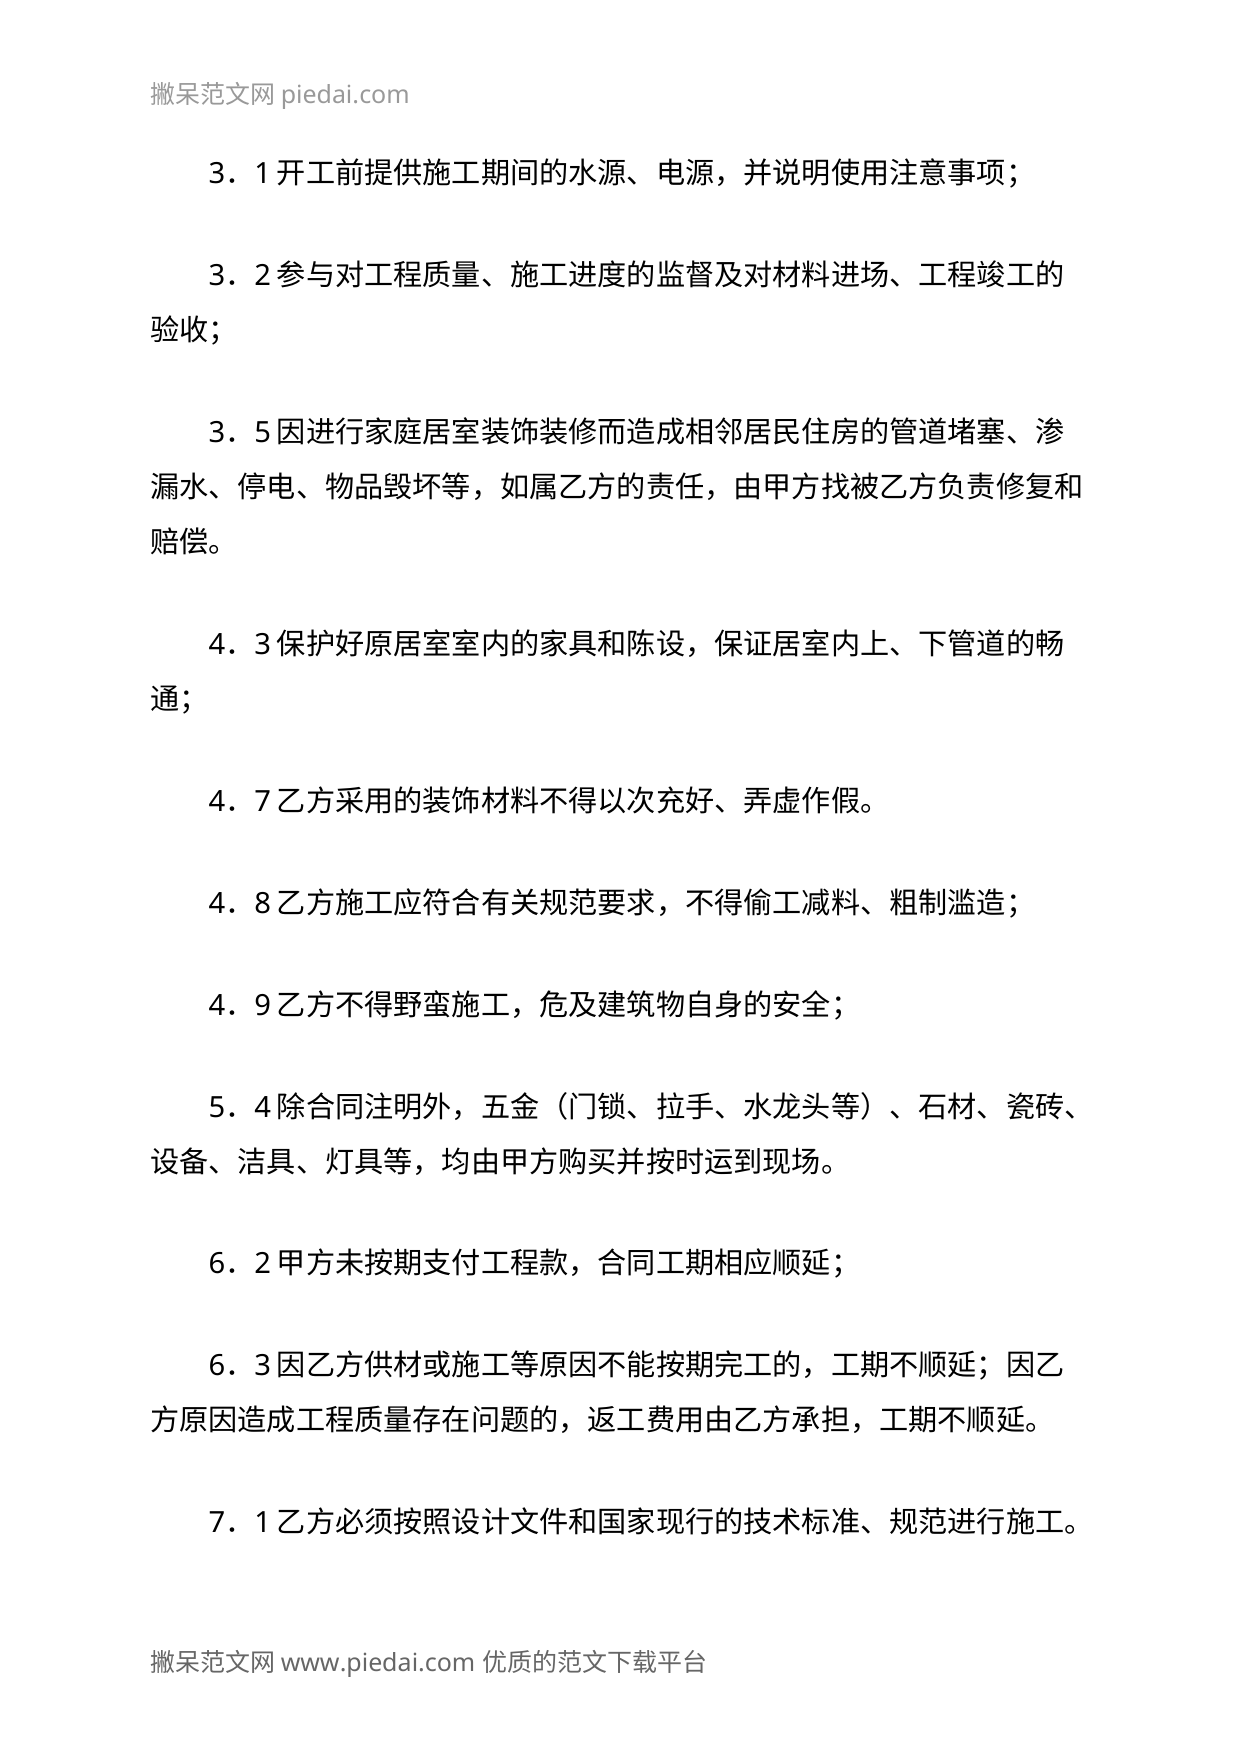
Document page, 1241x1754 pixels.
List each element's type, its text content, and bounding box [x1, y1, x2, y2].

text 4．7乙方采用的装饰材料不得以次充好、弄虚作假。 [150, 777, 1090, 819]
text 6．2甲方未按期支付工程款，合同工期相应顺延； [150, 1240, 1090, 1282]
text 7．1乙方必须按照设计文件和国家现行的技术标准、规范进行施工。 [150, 1499, 1090, 1541]
text 6．3因乙方供材或施工等原因不能按期完工的，工期不顺延；因乙方原因造成工程质量存在问题的，返工费用由乙方承担，工期不顺延。 [150, 1342, 1090, 1439]
text 3．2参与对工程质量、施工进度的监督及对材料进场、工程竣工的验收； [150, 252, 1090, 349]
text 4．8乙方施工应符合有关规范要求，不得偷工减料、粗制滥造； [150, 879, 1090, 922]
text 5．4除合同注明外，五金（门锁、拉手、水龙头等）、石材、瓷砖、设备、洁具、灯具等，均由甲方购买并按时运到现场。 [150, 1083, 1090, 1180]
text 3．1开工前提供施工期间的水源、电源，并说明使用注意事项； [150, 150, 1090, 192]
text 4．3保护好原居室室内的家具和陈设，保证居室内上、下管道的畅通； [150, 620, 1090, 718]
text 4．9乙方不得野蛮施工，危及建筑物自身的安全； [150, 981, 1090, 1023]
text 3．5因进行家庭居室装饰装修而造成相邻居民住房的管道堵塞、渗漏水、停电、物品毁坏等，如属乙方的责任，由甲方找被乙方负责修复和赔偿。 [150, 409, 1090, 561]
